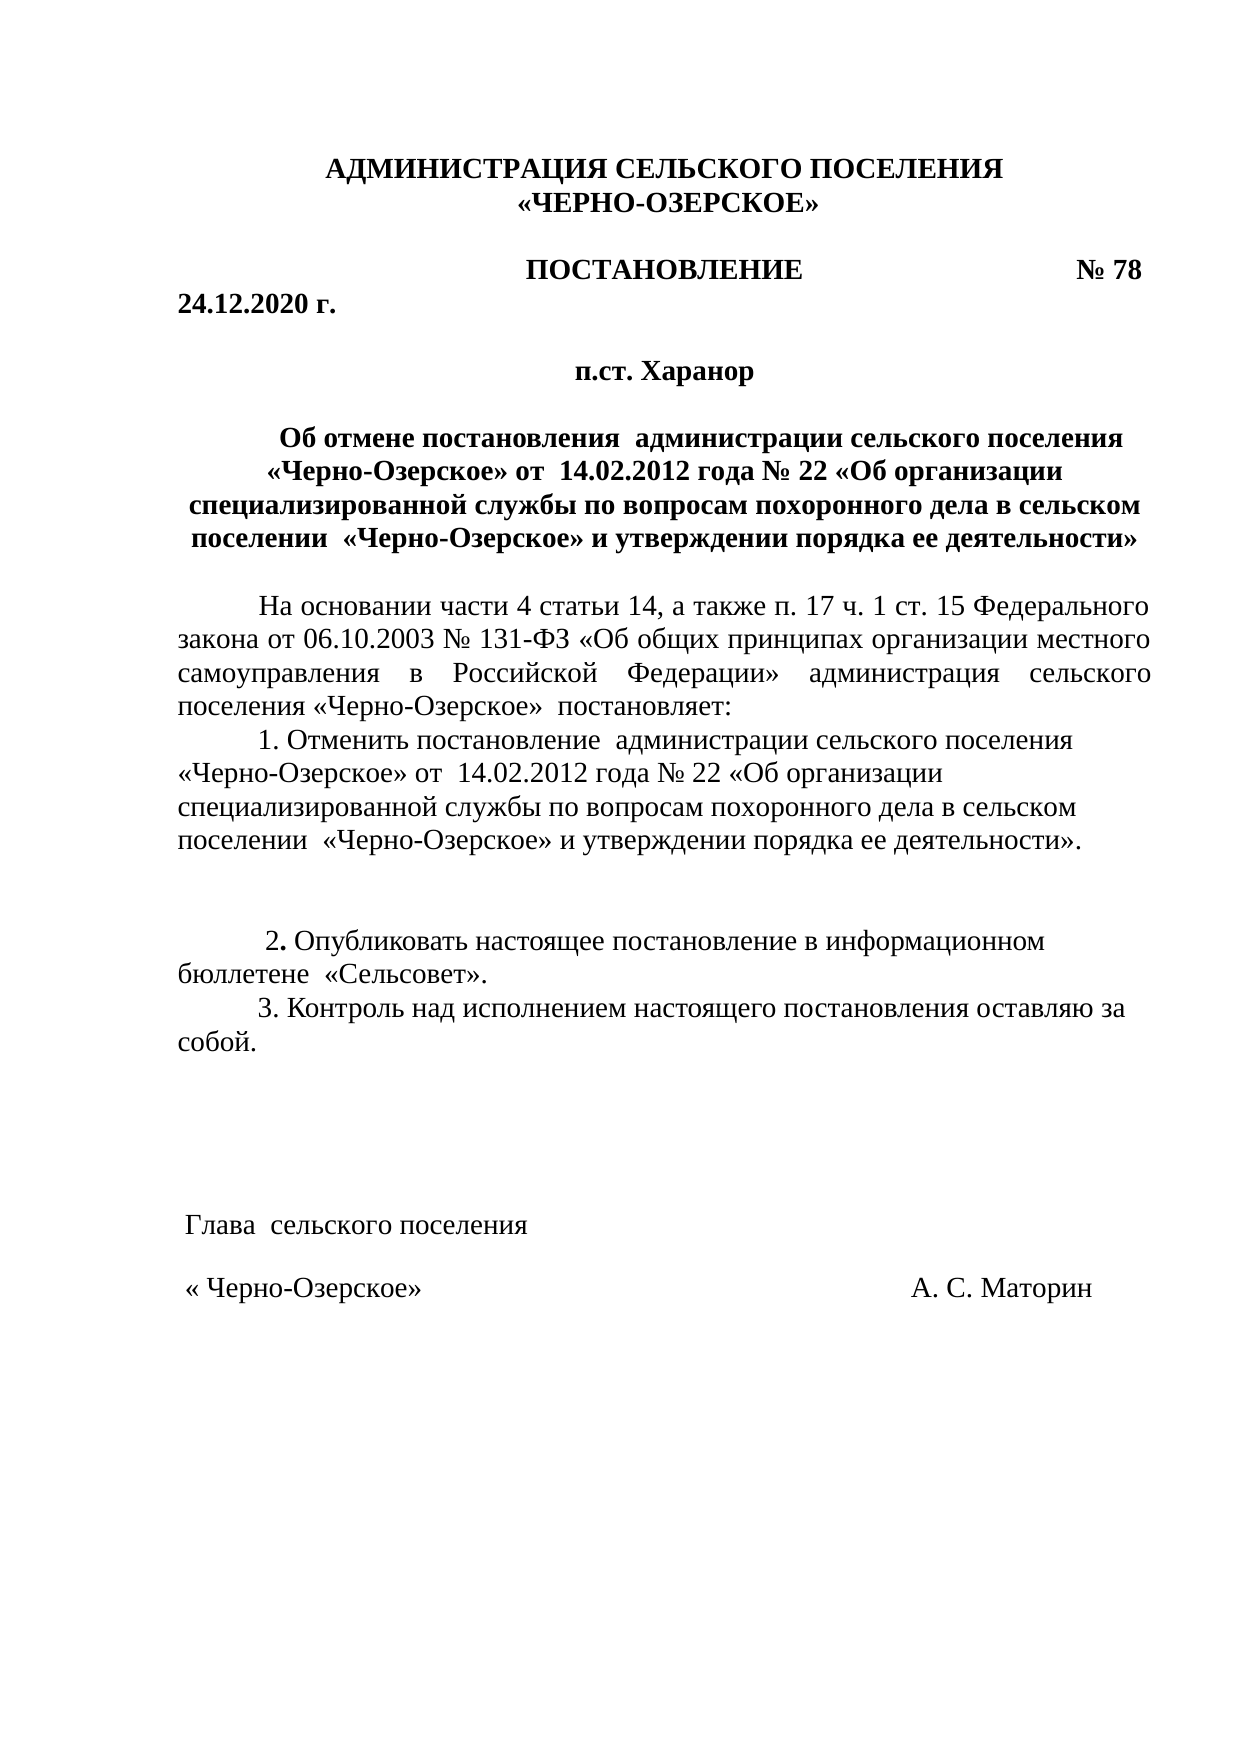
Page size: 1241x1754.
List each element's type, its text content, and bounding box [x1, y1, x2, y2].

text «ЧЕРНО-ОЗЕРСКОЕ» [177, 185, 1152, 219]
text АДМИНИСТРАЦИЯ СЕЛЬСКОГО ПОСЕЛЕНИЯ [177, 152, 1152, 185]
text На основании части 4 статьи 14, а также п. 17 ч. 1 ст. 15 Федерального закона от 06.10.2003 № 131-ФЗ «Об общих принципах организации местного самоуправления в Российской Федерации» администрация сельского поселения «Черно-Озерское» постановляет: [177, 588, 1152, 722]
text « Черно-Озерское» А. С. Маторин [177, 1270, 1152, 1303]
text ПОСТАНОВЛЕНИЕ № 78 [177, 252, 1152, 286]
text 24.12.2020 г. [177, 286, 1152, 319]
text 3. Контроль над исполнением настоящего постановления оставляю за собой. [177, 990, 1152, 1057]
text 2. Опубликовать настоящее постановление в информационном бюллетене «Сельсовет». [177, 923, 1152, 990]
text Об отмене постановления администрации сельского поселения «Черно-Озерское» от 14.02.2012 года № 22 «Об организации специализированной службы по вопросам похоронного дела в сельском поселении «Черно-Озерское» и утверждении порядка ее деятельности» [177, 386, 1152, 554]
text Глава сельского поселения [177, 1207, 1152, 1241]
text 1. Отменить постановление администрации сельского поселения «Черно-Озерское» от 14.02.2012 года № 22 «Об организации специализированной службы по вопросам похоронного дела в сельском поселении «Черно-Озерское» и утверждении порядка ее деятельности». [177, 722, 1152, 856]
text п.ст. Харанор [177, 353, 1152, 386]
